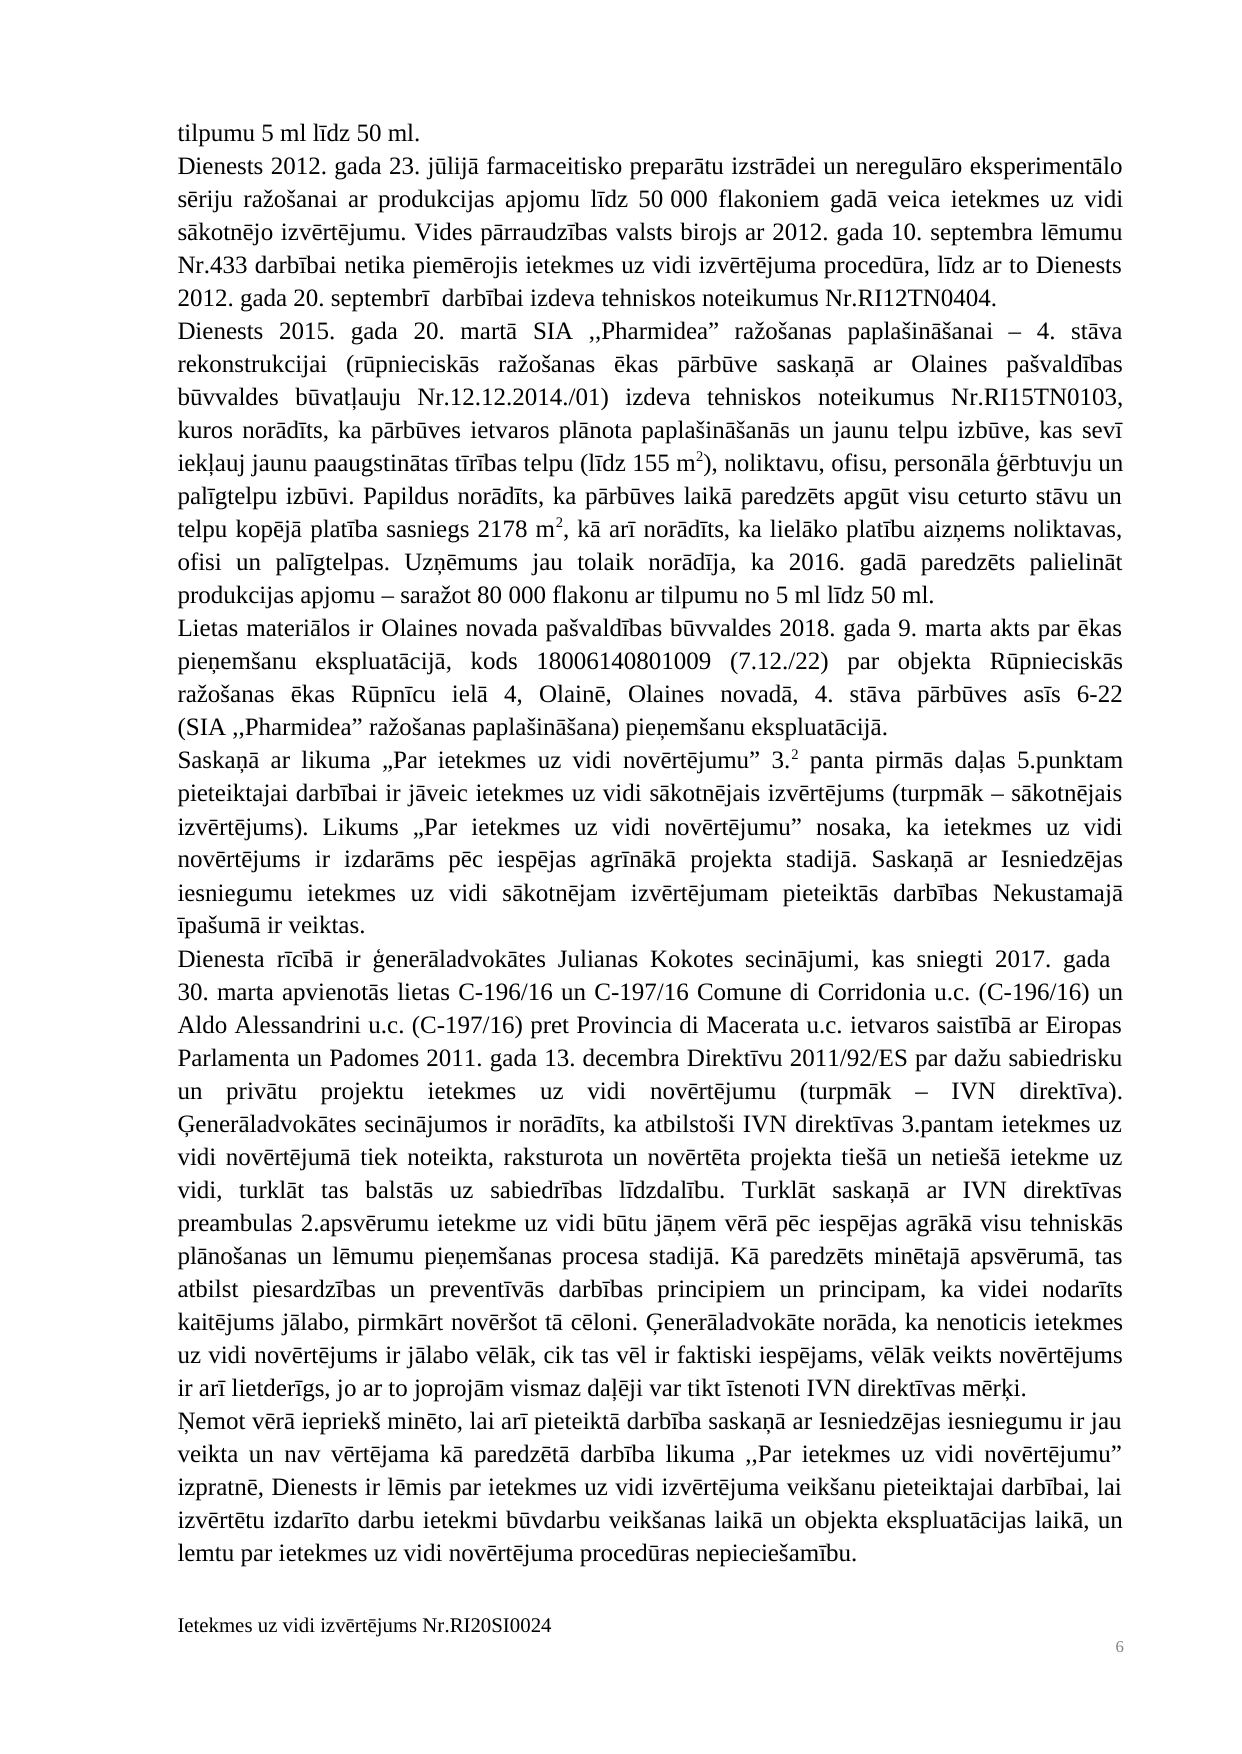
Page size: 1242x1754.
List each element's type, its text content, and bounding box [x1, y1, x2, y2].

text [177, 118, 1123, 147]
text Dienesta rīcībā ir ģenerāladvokātes Julianas Kokotes secinājumi, kas sniegti 2017. gada 30. marta apvienotās lietas C-196/16 un C-197/16 Comune di Corridonia u.c. (C-196/16) un Aldo Alessandrini u.c. (C-197/16) pret Provincia di Macerata u.c. ietvaros saistībā ar Eiropas Parlamenta un Padomes 2011. gada 13. decembra Direktīvu 2011/92/ES par dažu sabiedrisku un privātu projektu ietekmes uz vidi novērtējumu (turpmāk – IVN direktīva). Ģenerāladvokātes secinājumos ir norādīts, ka atbilstoši IVN direktīvas 3.pantam ietekmes uz vidi novērtējumā tiek noteikta, raksturota un novērtēta projekta tiešā un netiešā ietekme uz vidi, turklāt tas balstās uz sabiedrības līdzdalību. Turklāt saskaņā ar IVN direktīvas preambulas 2.apsvērumu ietekme uz vidi būtu jāņem vērā pēc iespējas agrākā visu tehniskās plānošanas un lēmumu pieņemšanas procesa stadijā. Kā paredzēts minētajā apsvērumā, tas atbilst piesardzības un preventīvās darbības principiem un principam, ka videi nodarīts kaitējums jālabo, pirmkārt novēršot tā cēloni. Ģenerāladvokāte norāda, ka nenoticis ietekmes uz vidi novērtējums ir jālabo vēlāk, cik tas vēl ir faktiski iespējams, vēlāk veikts novērtējums ir arī lietderīgs, jo ar to joprojām vismaz daļēji var tikt īstenoti IVN direktīvas mērķi. [177, 944, 1123, 1402]
text Ņemot vērā iepriekš minēto, lai arī pieteiktā darbība saskaņā ar Iesniedzējas iesniegumu ir jau veikta un nav vērtējama kā paredzētā darbība likuma ,,Par ietekmes uz vidi novērtējumu” izpratnē, Dienests ir lēmis par ietekmes uz vidi izvērtējuma veikšanu pieteiktajai darbībai, lai izvērtētu izdarīto darbu ietekmi būvdarbu veikšanas laikā un objekta ekspluatācijas laikā, un lemtu par ietekmes uz vidi novērtējuma procedūras nepieciešamību. [177, 1406, 1123, 1567]
text Lietas materiālos ir Olaines novada pašvaldības būvvaldes 2018. gada 9. marta akts par ēkas pieņemšanu ekspluatācijā, kods 18006140801009 (7.12./22) par objekta Rūpnieciskās ražošanas ēkas Rūpnīcu ielā 4, Olainē, Olaines novadā, 4. stāva pārbūves asīs 6-22 (SIA ,,Pharmidea” ražošanas paplašināšana) pieņemšanu ekspluatācijā. [177, 613, 1123, 741]
text Dienests 2012. gada 23. jūlijā farmaceitisko preparātu izstrādei un neregulāro eksperimentālo sēriju ražošanai ar produkcijas apjomu līdz 50 000 flakoniem gadā veica ietekmes uz vidi sākotnējo izvērtējumu. Vides pārraudzības valsts birojs ar 2012. gada 10. septembra lēmumu Nr.433 darbībai netika piemērojis ietekmes uz vidi izvērtējuma procedūra, līdz ar to Dienests 2012. gada 20. septembrī darbībai izdeva tehniskos noteikumus Nr.RI12TN0404. [177, 151, 1123, 312]
text Saskaņā ar likuma „Par ietekmes uz vidi novērtējumu” 3.2 panta pirmās daļas 5.punktam pieteiktajai darbībai ir jāveic ietekmes uz vidi sākotnējais izvērtējums (turpmāk – sākotnējais izvērtējums). Likums „Par ietekmes uz vidi novērtējumu” nosaka, ka ietekmes uz vidi novērtējums ir izdarāms pēc iespējas agrīnākā projekta stadijā. Saskaņā ar Iesniedzējas iesniegumu ietekmes uz vidi sākotnējam izvērtējumam pieteiktās darbības Nekustamajā īpašumā ir veiktas. [177, 746, 1123, 939]
text Dienests 2015. gada 20. martā SIA ,,Pharmidea” ražošanas paplašināšanai – 4. stāva rekonstrukcijai (rūpnieciskās ražošanas ēkas pārbūve saskaņā ar Olaines pašvaldības būvvaldes būvatļauju Nr.12.12.2014./01) izdeva tehniskos noteikumus Nr.RI15TN0103, kuros norādīts, ka pārbūves ietvaros plānota paplašināšanās un jaunu telpu izbūve, kas sevī iekļauj jaunu paaugstinātas tīrības telpu (līdz 155 m2), noliktavu, ofisu, personāla ģērbtuvju un palīgtelpu izbūvi. Papildus norādīts, ka pārbūves laikā paredzēts apgūt visu ceturto stāvu un telpu kopējā platība sasniegs 2178 m2, kā arī norādīts, ka lielāko platību aizņems noliktavas, ofisi un palīgtelpas. Uzņēmums jau tolaik norādīja, ka 2016. gadā paredzēts palielināt produkcijas apjomu – saražot 80 000 flakonu ar tilpumu no 5 ml līdz 50 ml. [177, 316, 1123, 609]
